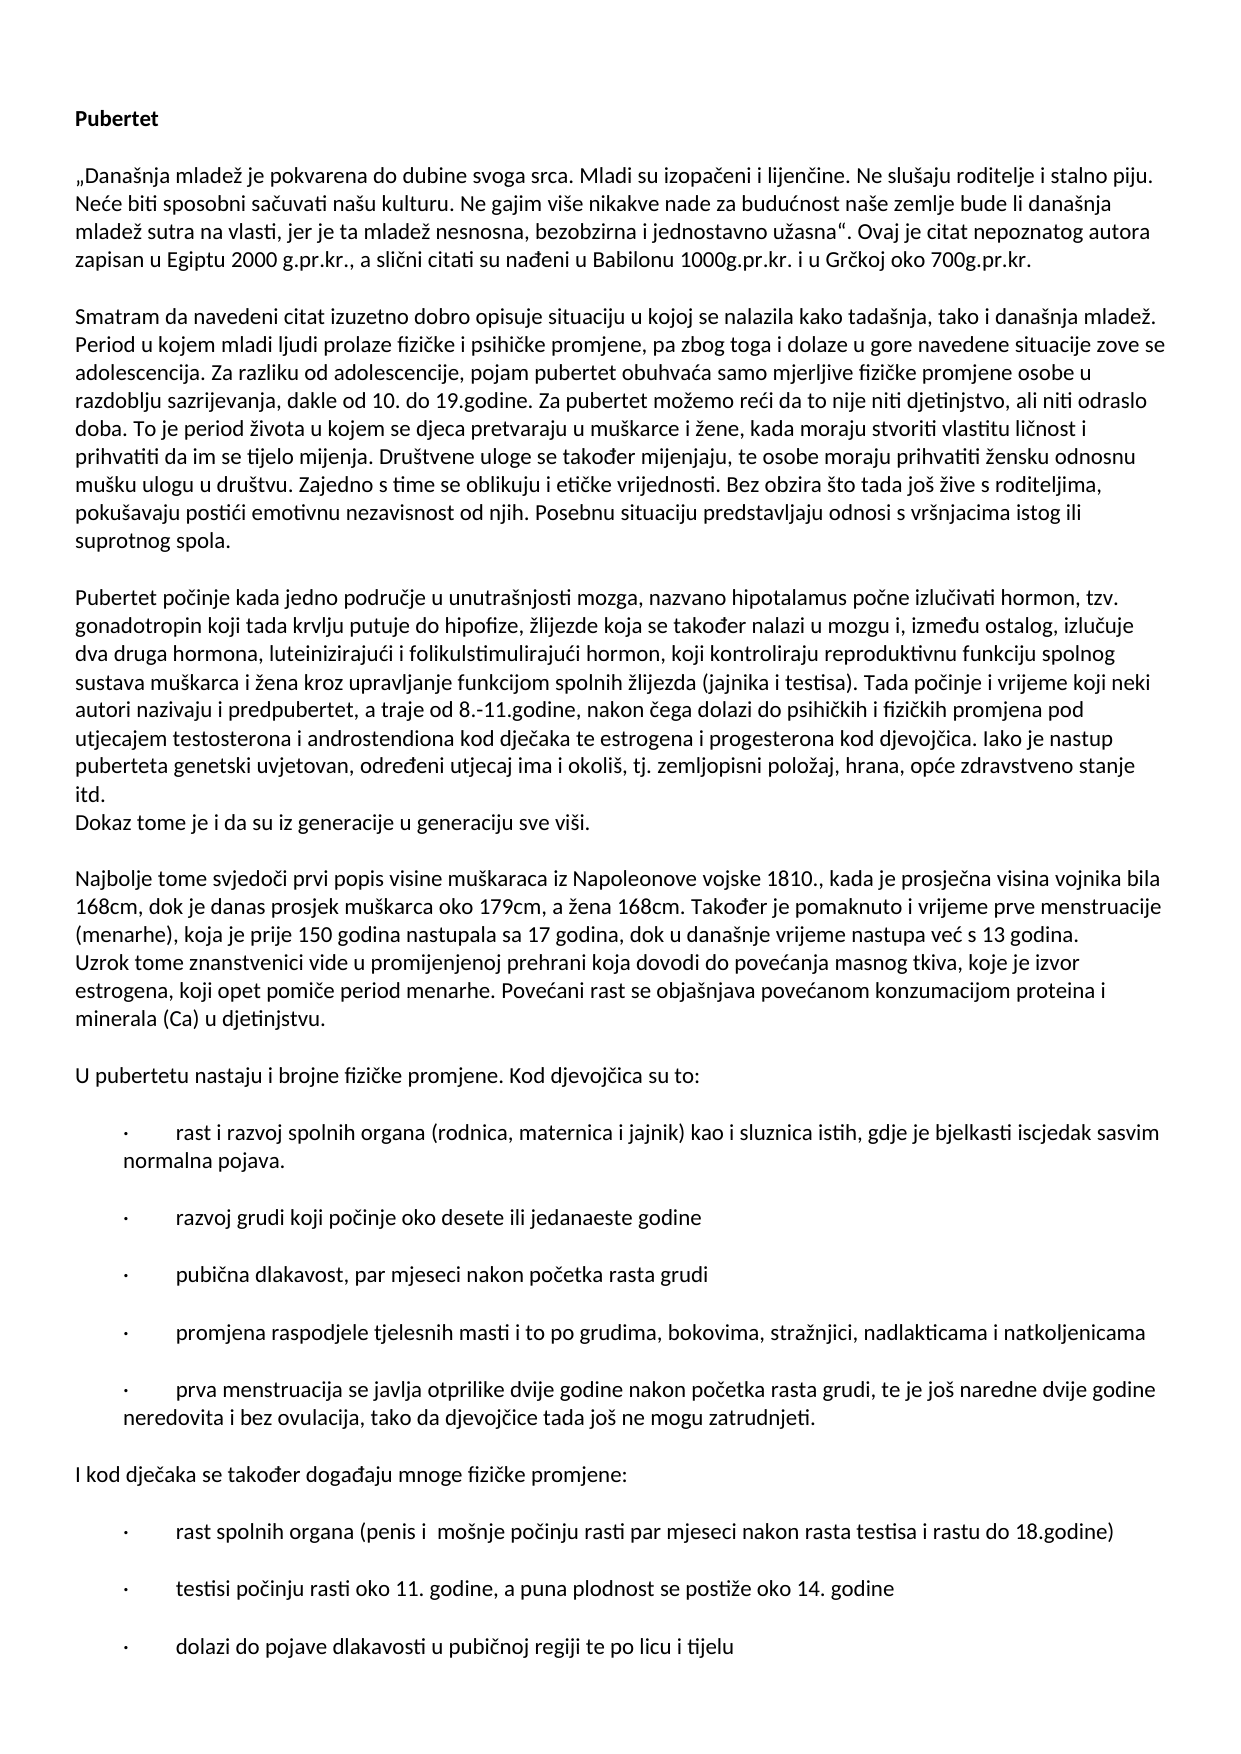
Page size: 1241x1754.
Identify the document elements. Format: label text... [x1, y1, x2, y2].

text Smatram da navedeni citat izuzetno dobro opisuje situaciju u kojoj se nalazila kako tadašnja, tako i današnja mladež. Period u kojem mladi ljudi prolaze fizičke i psihičke promjene, pa zbog toga i dolaze u gore navedene situacije zove se adolescencija. Za razliku od adolescencije, pojam pubertet obuhvaća samo mjerljive fizičke promjene osobe u razdoblju sazrijevanja, dakle od 10. do 19.godine. Za pubertet možemo reći da to nije niti djetinjstvo, ali niti odraslo doba. To je period života u kojem se djeca pretvaraju u muškarce i žene, kada moraju stvoriti vlastitu ličnost i prihvatiti da im se tijelo mijenja. Društvene uloge se također mijenjaju, te osobe moraju prihvatiti žensku odnosnu mušku ulogu u društvu. Zajedno s time se oblikuju i etičke vrijednosti. Bez obzira što tada još žive s roditeljima, pokušavaju postići emotivnu nezavisnost od njih. Posebnu situaciju predstavljaju odnosi s vršnjacima istog ili suprotnog spola. [75, 302, 1165, 554]
text · dolazi do pojave dlakavosti u pubičnoj regiji te po licu i tijelu [123, 1632, 1165, 1660]
text · pubična dlakavost, par mjeseci nakon početka rasta grudi [123, 1261, 1165, 1289]
text · testisi počinju rasti oko 11. godine, a puna plodnost se postiže oko 14. godine [123, 1574, 1165, 1603]
text U pubertetu nastaju i brojne fizičke promjene. Kod djevojčica su to: [75, 1061, 1165, 1089]
text · rast i razvoj spolnih organa (rodnica, maternica i jajnik) kao i sluznica istih, gdje je bjelkasti iscjedak sasvim normalna pojava. [123, 1118, 1165, 1174]
text · prva menstruacija se javlja otprilike dvije godine nakon početka rasta grudi, te je još naredne dvije godine neredovita i bez ovulacija, tako da djevojčice tada još ne mogu zatrudnjeti. [123, 1375, 1165, 1431]
text Pubertet počinje kada jedno područje u unutrašnjosti mozga, nazvano hipotalamus počne izlučivati hormon, tzv. gonadotropin koji tada krvlju putuje do hipofize, žlijezde koja se također nalazi u mozgu i, između ostalog, izlučuje dva druga hormona, luteinizirajući i folikulstimulirajući hormon, koji kontroliraju reproduktivnu funkciju spolnog sustava muškarca i žena kroz upravljanje funkcijom spolnih žlijezda (jajnika i testisa). Tada počinje i vrijeme koji neki autori nazivaju i predpubertet, a traje od 8.-11.godine, nakon čega dolazi do psihičkih i fizičkih promjena pod utjecajem testosterona i androstendiona kod dječaka te estrogena i progesterona kod djevojčica. Iako je nastup puberteta genetski uvjetovan, određeni utjecaj ima i okoliš, tj. zemljopisni položaj, hrana, opće zdravstveno stanje itd. Dokaz tome je i da su iz generacije u generaciju sve viši. Najbolje tome svjedoči prvi popis visine muškaraca iz Napoleonove vojske 1810., kada je prosječna visina vojnika bila 168cm, dok je danas prosjek muškarca oko 179cm, a žena 168cm. Također je pomaknuto i vrijeme prve menstruacije (menarhe), koja je prije 150 godina nastupala sa 17 godina, dok u današnje vrijeme nastupa već s 13 godina. Uzrok tome znanstvenici vide u promijenjenoj prehrani koja dovodi do povećanja masnog tkiva, koje je izvor estrogena, koji opet pomiče period menarhe. Povećani rast se objašnjava povećanom konzumacijom proteina i minerala (Ca) u djetinjstvu. [75, 583, 1165, 1032]
text · promjena raspodjele tjelesnih masti i to po grudima, bokovima, stražnjici, nadlakticama i natkoljenicama [123, 1318, 1165, 1346]
text · rast spolnih organa (penis i mošnje počinju rasti par mjeseci nakon rasta testisa i rastu do 18.godine) [123, 1517, 1165, 1545]
text „Današnja mladež je pokvarena do dubine svoga srca. Mladi su izopačeni i lijenčine. Ne slušaju roditelje i stalno piju. Neće biti sposobni sačuvati našu kulturu. Ne gajim više nikakve nade za budućnost naše zemlje bude li današnja mladež sutra na vlasti, jer je ta mladež nesnosna, bezobzirna i jednostavno užasna“. Ovaj je citat nepoznatog autora zapisan u Egiptu 2000 g.pr.kr., a slični citati su nađeni u Babilonu 1000g.pr.kr. i u Grčkoj oko 700g.pr.kr. [75, 161, 1165, 273]
text I kod dječaka se također događaju mnoge fizičke promjene: [75, 1460, 1165, 1488]
text Pubertet [75, 75, 1165, 132]
text · razvoj grudi koji počinje oko desete ili jedanaeste godine [123, 1203, 1165, 1231]
